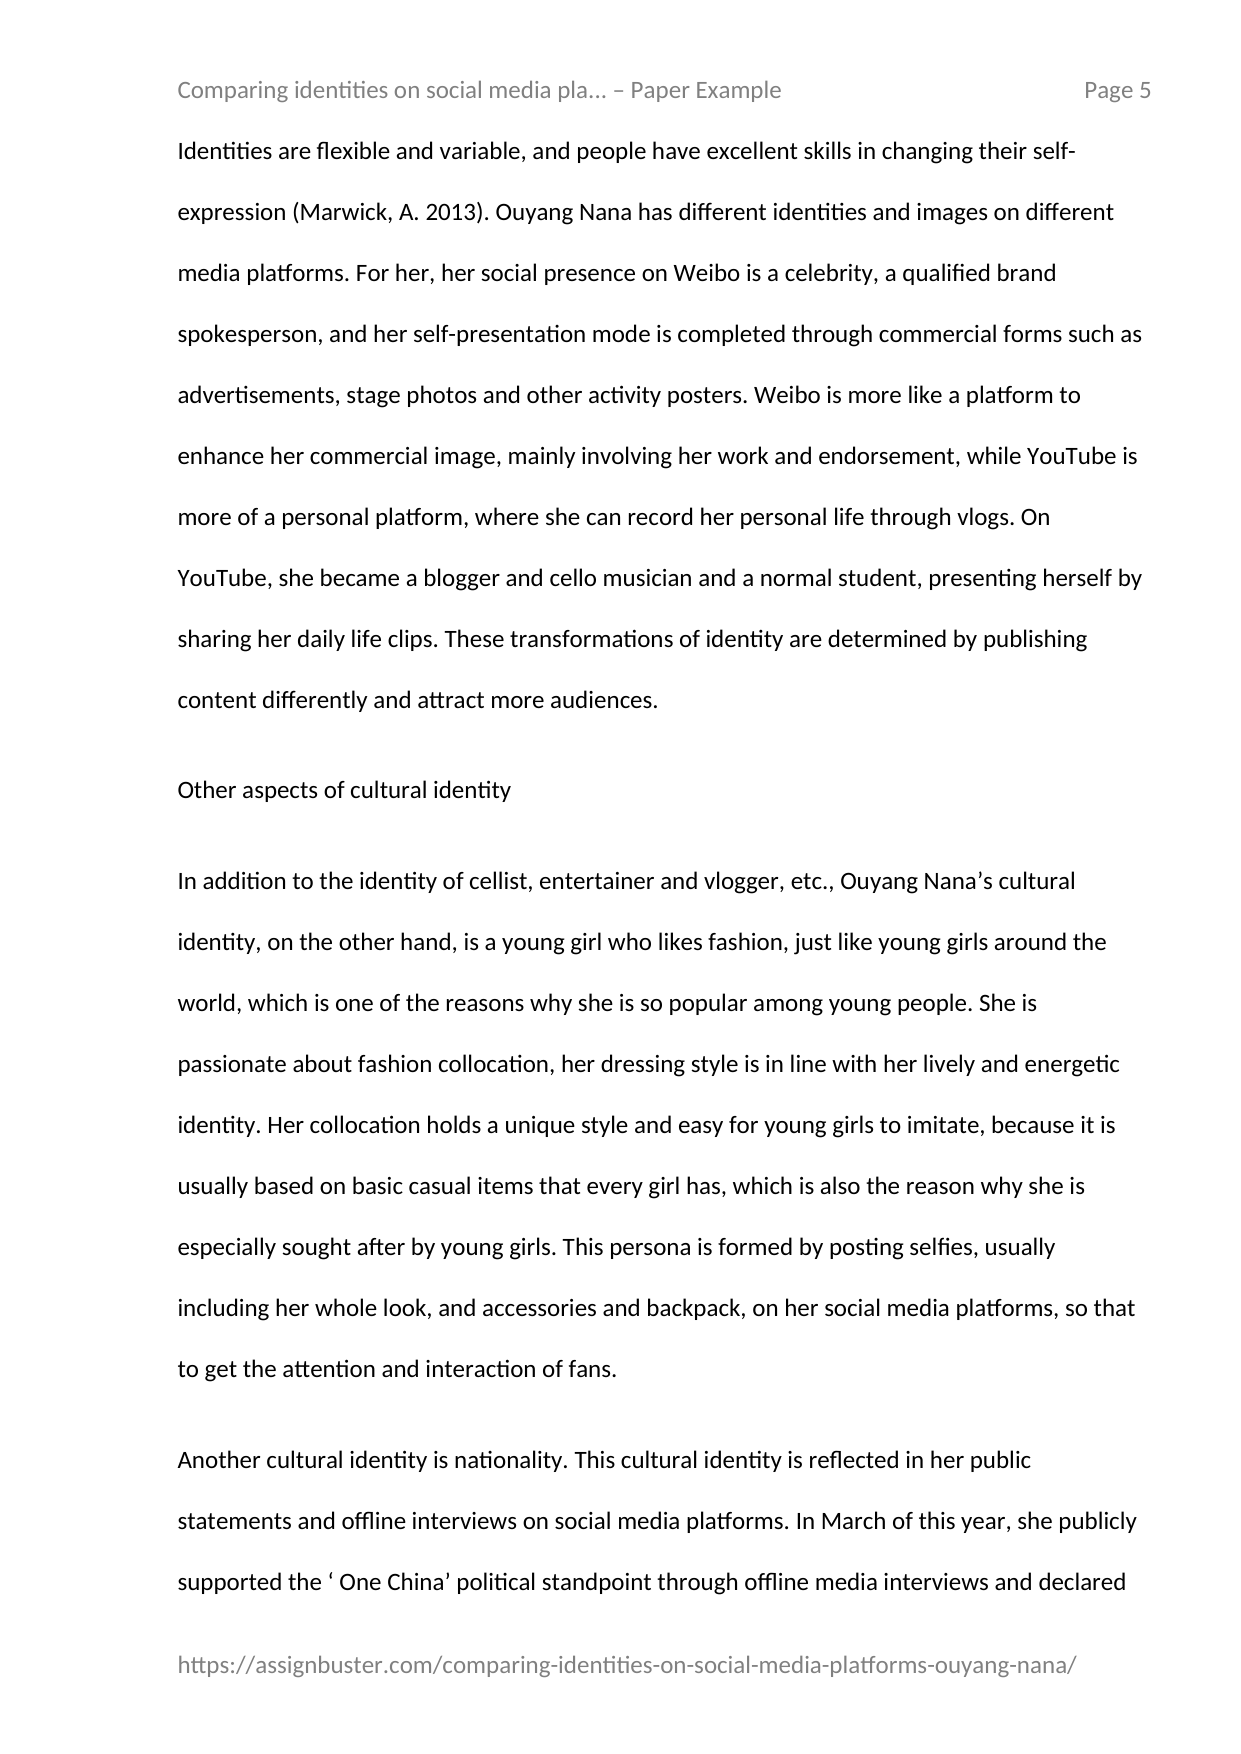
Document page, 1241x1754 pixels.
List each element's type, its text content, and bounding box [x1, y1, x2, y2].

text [177, 1444, 1152, 1597]
text In addition to the identity of cellist, entertainer and vlogger, etc., Ouyang Nana’s cultural identity, on the other hand, is a young girl who likes fashion, just like young girls around the world, which is one of the reasons why she is so popular among young people. She is passionate about fashion collocation, her dressing style is in line with her lively and energetic identity. Her collocation holds a unique style and easy for young girls to imitate, because it is usually based on basic casual items that every girl has, which is also the reason why she is especially sought after by young girls. This persona is formed by posting selfies, usually including her whole look, and accessories and backpack, on her social media platforms, so that to get the attention and interaction of fans. [177, 865, 1152, 1384]
text Other aspects of cultural identity [177, 775, 1152, 805]
text Identities are flexible and variable, and people have excellent skills in changing their self-expression (Marwick, A. 2013). Ouyang Nana has different identities and images on different media platforms. For her, her social presence on Weibo is a celebrity, a qualified brand spokesperson, and her self-presentation mode is completed through commercial forms such as advertisements, stage photos and other activity posters. Weibo is more like a platform to enhance her commercial image, mainly involving her work and endorsement, while YouTube is more of a personal platform, where she can record her personal life through vlogs. On YouTube, she became a blogger and cello musician and a normal student, presenting herself by sharing her daily life clips. These transformations of identity are determined by publishing content differently and attract more audiences. [177, 135, 1152, 715]
